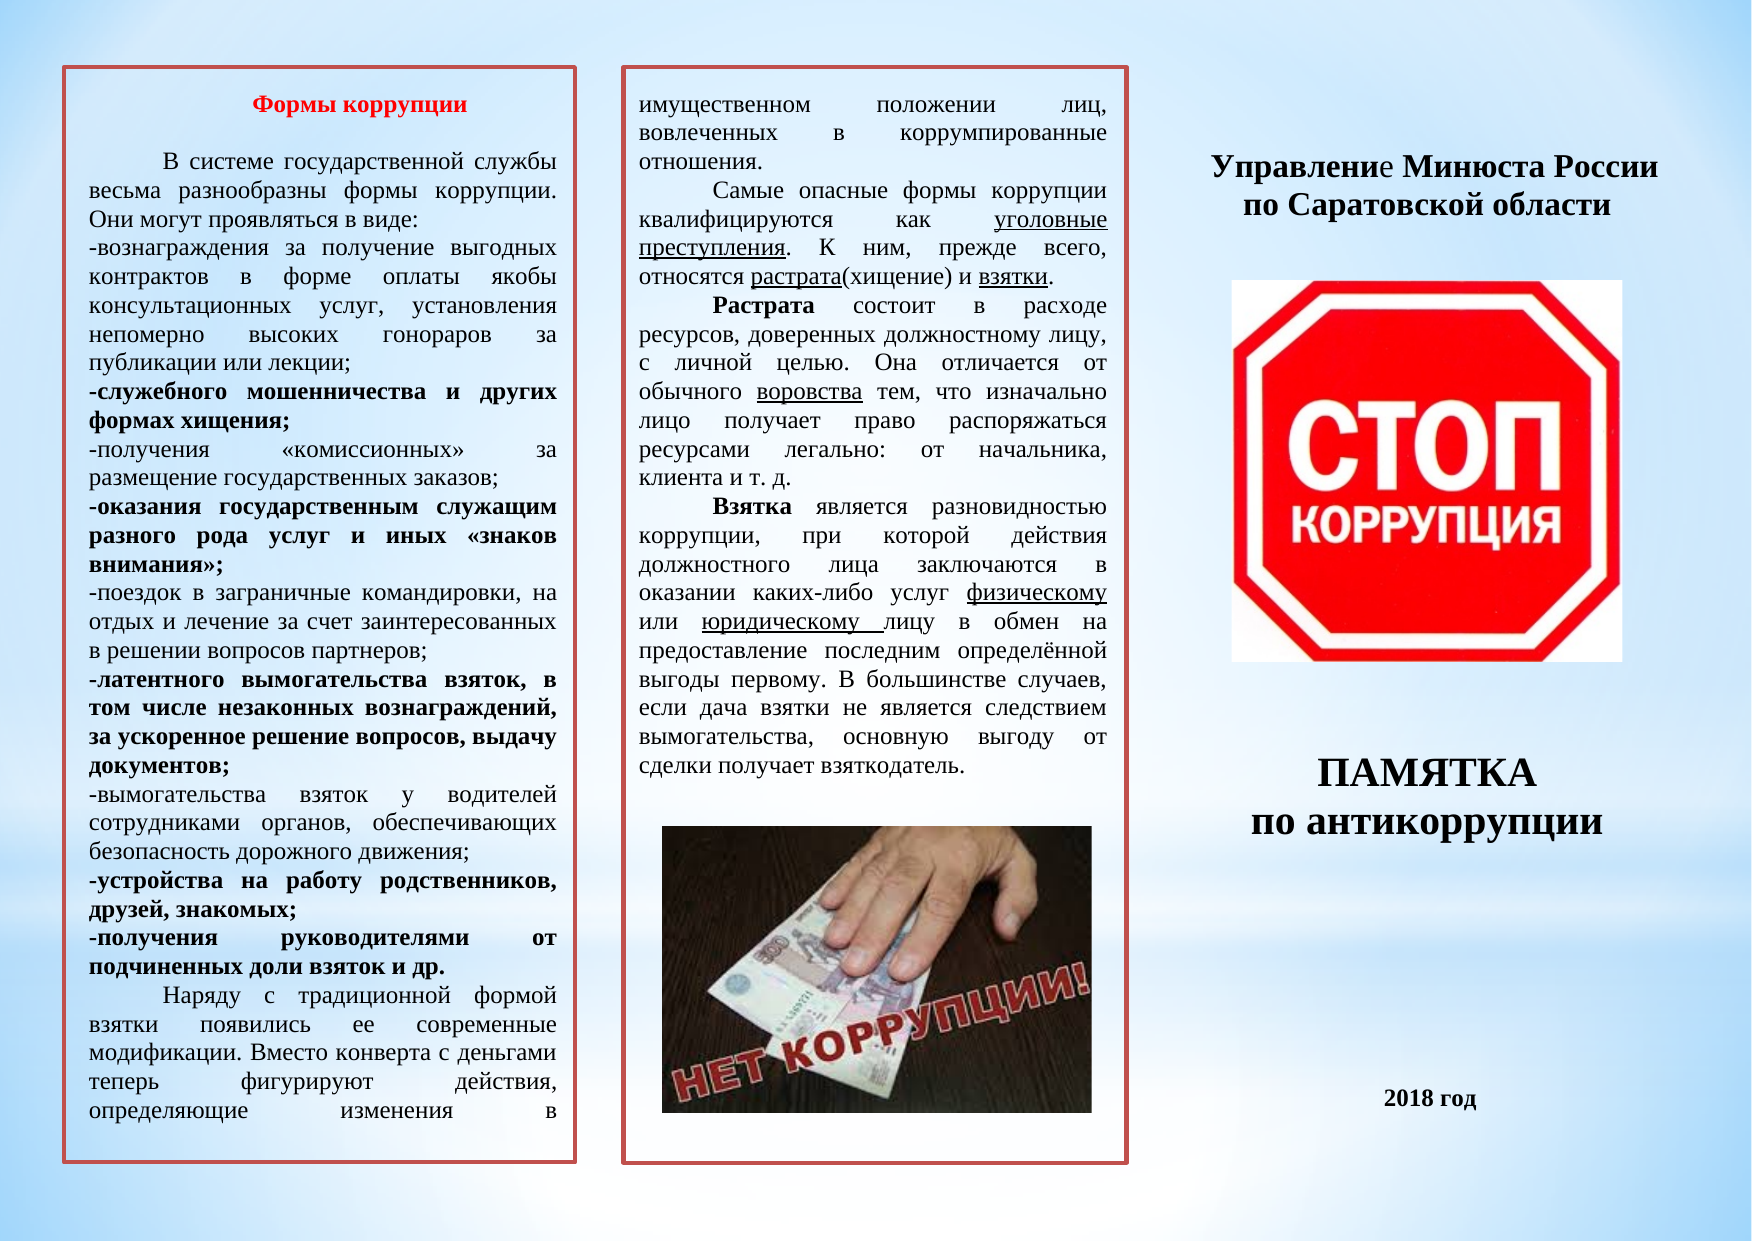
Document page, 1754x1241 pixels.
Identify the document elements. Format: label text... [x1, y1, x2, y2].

text по антикоррупции [1189, 795, 1665, 843]
text Формы коррупции [89, 89, 557, 117]
text Взятка является разновидностью коррупции, при которой действия должностного лица заключаются в оказании каких-либо услуг физическому или юридическому лицу в обмен на предоставление последним определённой выгоды первому. В большинстве случаев, если дача взятки не является следствием вымогательства, основную выгоду от сделки получает взяткодатель. [639, 491, 1107, 779]
text -вымогательства взяток у водителей сотрудниками органов, обеспечивающих безопасность дорожного движения; [89, 779, 557, 865]
text Самые опасные формы коррупции квалифицируются как уголовные преступления. К ним, прежде всего, относятся растрата(хищение) и взятки. [639, 175, 1107, 290]
text В системе государственной службы весьма разнообразны формы коррупции. Они могут проявляться в виде: [89, 146, 557, 232]
text Наряду с традиционной формой взятки появились ее современные модификации. Вместо конверта с деньгами теперь фигурируют действия, определяющие изменения в имущественном положении лиц, вовлеченных в коррумпированные отношения. [89, 980, 557, 1124]
text -вознаграждения за получение выгодных контрактов в форме оплаты якобы консультационных услуг, установления непомерно высоких гонораров за публикации или лекции; [89, 232, 557, 376]
picture [0, 0, 1752, 1241]
text -латентного вымогательства взяток, в том числе незаконных вознаграждений, за ускоренное решение вопросов, выдачу документов; [89, 664, 557, 779]
text Растрата состоит в расходе ресурсов, доверенных должностному лицу, с личной целью. Она отличается от обычного воровства тем, что изначально лицо получает право распоряжаться ресурсами легально: от начальника, клиента и т. д. [639, 290, 1107, 491]
subtitle Управление Минюста России по Саратовской области [1189, 146, 1665, 223]
text 2018 год [1189, 1083, 1665, 1112]
text Наряду с традиционной формой взятки появились ее современные модификации. Вместо конверта с деньгами теперь фигурируют действия, определяющие изменения в имущественном положении лиц, вовлеченных в коррумпированные отношения. [639, 89, 1107, 175]
text ПАМЯТКА [1189, 747, 1665, 795]
text -получения руководителями от подчиненных доли взяток и др. [89, 922, 557, 980]
text -поездок в заграничные командировки, на отдых и лечение за счет заинтересованных в решении вопросов партнеров; [89, 577, 557, 664]
text -устройства на работу родственников, друзей, знакомых; [89, 865, 557, 922]
text -оказания государственным служащим разного рода услуг и иных «знаков внимания»; [89, 491, 557, 577]
text -получения «комиссионных» за размещение государственных заказов; [89, 434, 557, 491]
text -служебного мошенничества и других формах хищения; [89, 376, 557, 434]
